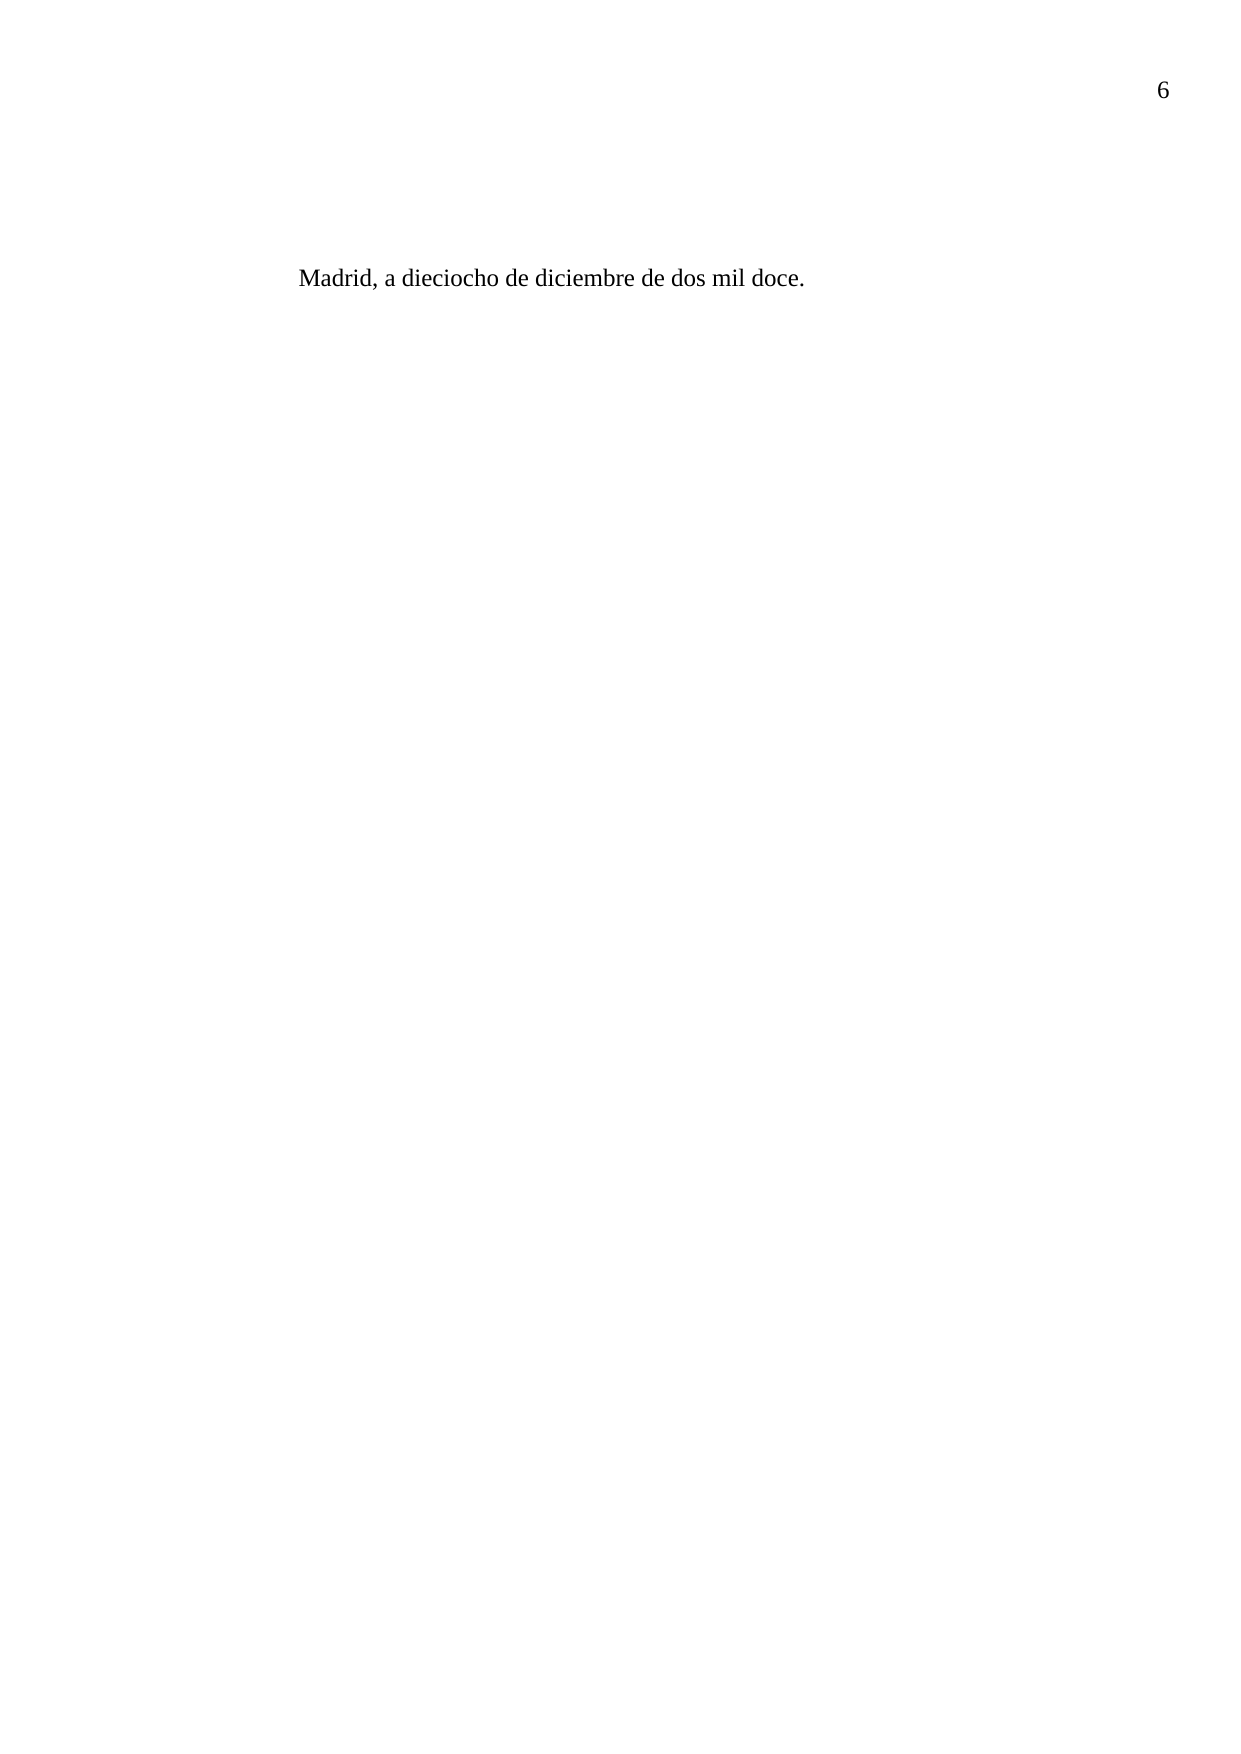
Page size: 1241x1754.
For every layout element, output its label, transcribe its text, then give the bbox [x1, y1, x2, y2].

text Madrid, a dieciocho de diciembre de dos mil doce. [224, 263, 1169, 292]
